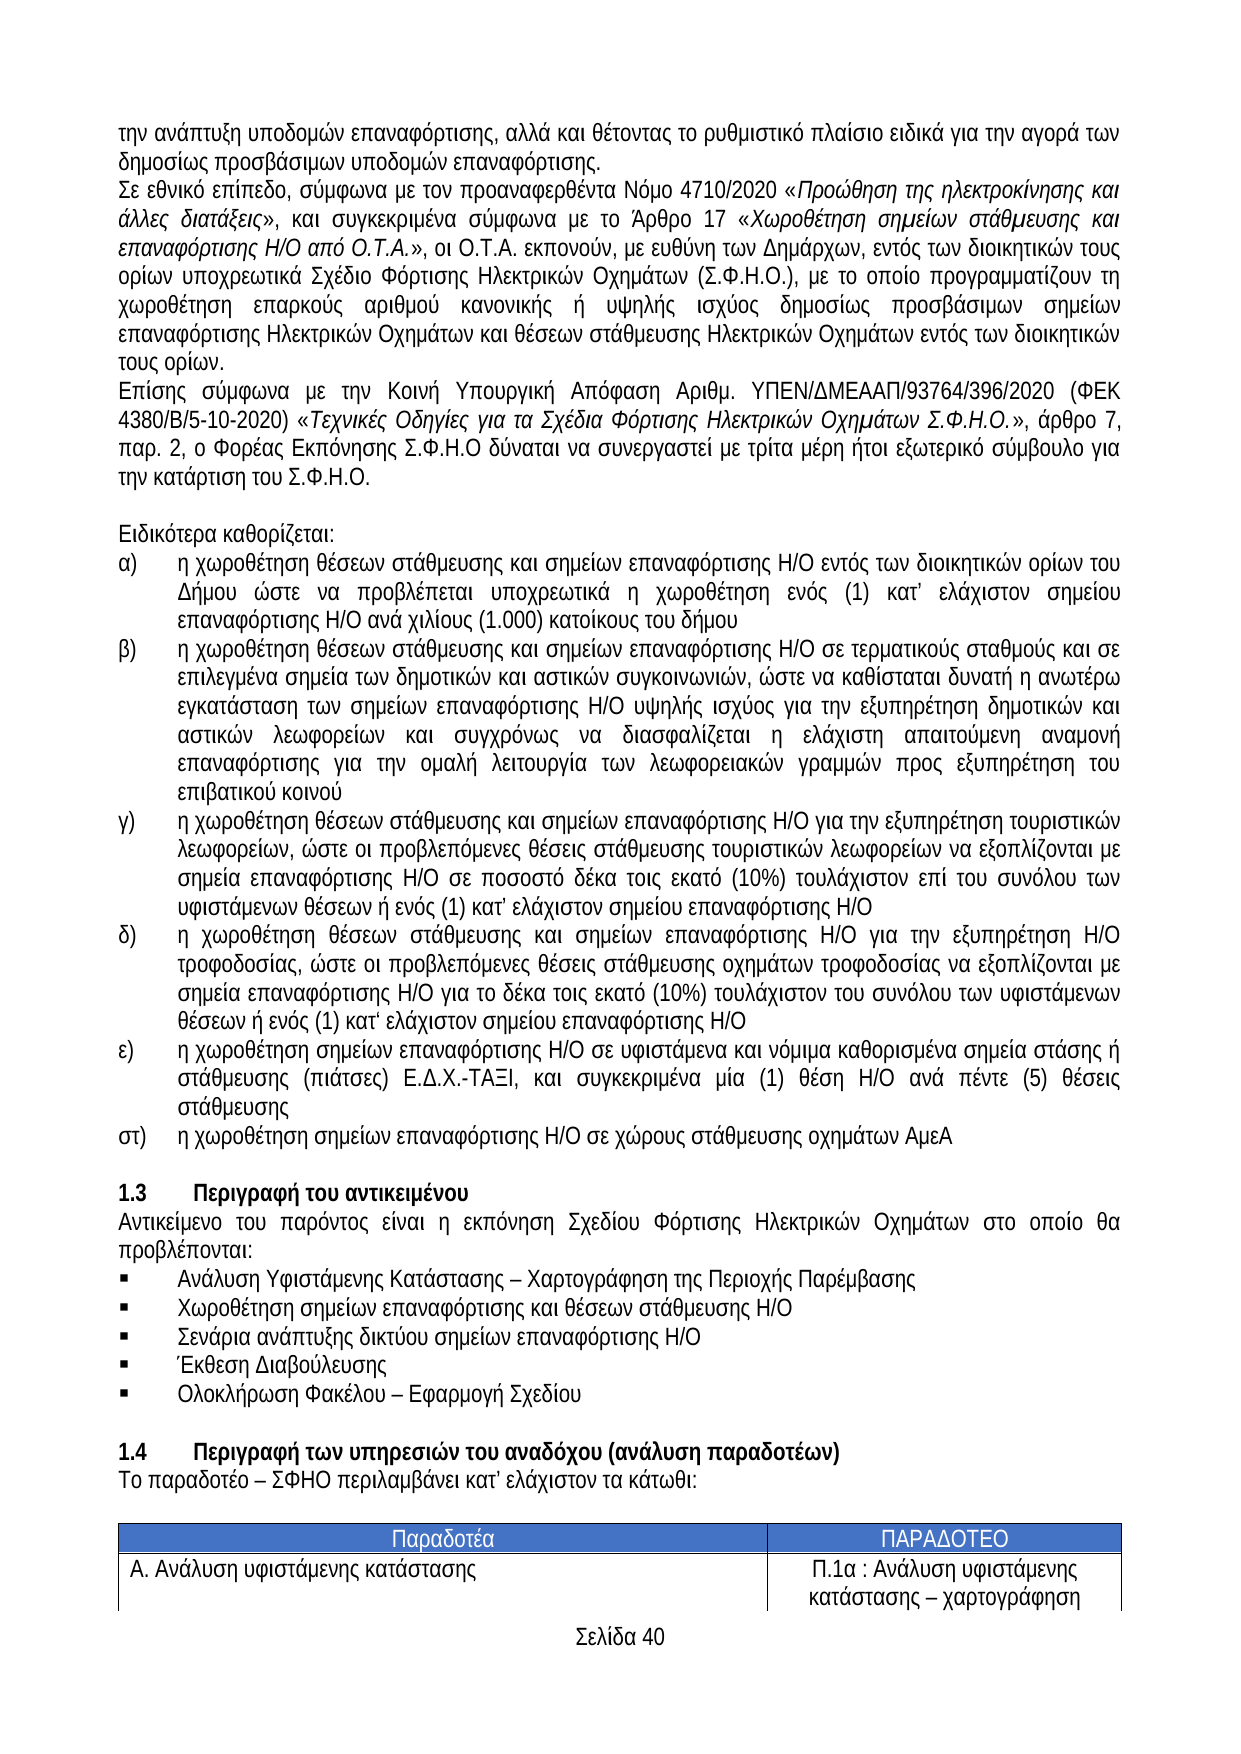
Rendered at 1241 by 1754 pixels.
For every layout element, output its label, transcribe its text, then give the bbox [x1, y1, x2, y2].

list Χωροθέτηση σημείων επαναφόρτισης και θέσεων στάθμευσης Η/Ο [118, 1293, 1122, 1322]
text Επίσης σύμφωνα με την Κοινή Υπουργική Απόφαση Αριθμ. ΥΠΕΝ/ΔΜΕΑΑΠ/93764/396/2020 (ΦΕΚ 4380/Β/5-10-2020) «Τεχνικές Οδηγίες για τα Σχέδια Φόρτισης Ηλεκτρικών Οχημάτων Σ.Φ.Η.Ο.», άρθρο 7, παρ. 2, ο Φορέας Εκπόνησης Σ.Φ.Η.Ο δύναται να συνεργαστεί με τρίτα μέρη ήτοι εξωτερικό σύμβουλο για την κατάρτιση του Σ.Φ.Η.Ο. [118, 376, 1122, 491]
text στ) η χωροθέτηση σημείων επαναφόρτισης Η/Ο σε χώρους στάθμευσης οχημάτων ΑμεΑ [118, 1121, 1122, 1149]
table_header ΠΑΡΑΔΟΤΕΟ [768, 1524, 1121, 1552]
text β) η χωροθέτηση θέσεων στάθμευσης και σημείων επαναφόρτισης Η/Ο σε τερματικούς σταθμούς και σε επιλεγμένα σημεία των δημοτικών και αστικών συγκοινωνιών, ώστε να καθίσταται δυνατή η ανωτέρω εγκατάσταση των σημείων επαναφόρτισης Η/Ο υψηλής ισχύος για την εξυπηρέτηση δημοτικών και αστικών λεωφορείων και συγχρόνως να διασφαλίζεται η ελάχιστη απαιτούμενη αναμονή επαναφόρτισης για την ομαλή λειτουργία των λεωφορειακών γραμμών προς εξυπηρέτηση του επιβατικού κοινού [118, 634, 1122, 806]
list Ολοκλήρωση Φακέλου – Εφαρμογή Σχεδίου [118, 1379, 1122, 1408]
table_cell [768, 1554, 1121, 1611]
text ε) η χωροθέτηση σημείων επαναφόρτισης Η/Ο σε υφιστάμενα και νόμιμα καθορισμένα σημεία στάσης ή στάθμευσης (πιάτσες) Ε.Δ.Χ.-ΤΑΞΙ, και συγκεκριμένα μία (1) θέση Η/Ο ανά πέντε (5) θέσεις στάθμευσης [118, 1035, 1122, 1121]
text α) η χωροθέτηση θέσεων στάθμευσης και σημείων επαναφόρτισης Η/Ο εντός των διοικητικών ορίων του Δήμου ώστε να προβλέπεται υποχρεωτικά η χωροθέτηση ενός (1) κατ’ ελάχιστον σημείου επαναφόρτισης Η/Ο ανά χιλίους (1.000) κατοίκους του δήμου [118, 548, 1122, 634]
list Σενάρια ανάπτυξης δικτύου σημείων επαναφόρτισης Η/Ο [118, 1322, 1122, 1351]
text Σε εθνικό επίπεδο, σύμφωνα με τον προαναφερθέντα Νόμο 4710/2020 «Προώθηση της ηλεκτροκίνησης και άλλες διατάξεις», και συγκεκριμένα σύμφωνα με το Άρθρο 17 «Χωροθέτηση σημείων στάθμευσης και επαναφόρτισης Η/Ο από Ο.Τ.Α.», οι Ο.Τ.Α. εκπονούν, με ευθύνη των Δημάρχων, εντός των διοικητικών τους ορίων υποχρεωτικά Σχέδιο Φόρτισης Ηλεκτρικών Οχημάτων (Σ.Φ.Η.Ο.), με το οποίο προγραμματίζουν τη χωροθέτηση επαρκούς αριθμού κανονικής ή υψηλής ισχύος δημοσίως προσβάσιμων σημείων επαναφόρτισης Ηλεκτρικών Οχημάτων και θέσεων στάθμευσης Ηλεκτρικών Οχημάτων εντός των διοικητικών τους ορίων. [118, 175, 1122, 376]
text 1.4 Περιγραφή των υπηρεσιών του αναδόχου (ανάλυση παραδοτέων) [118, 1437, 1122, 1466]
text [118, 118, 1122, 175]
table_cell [119, 1554, 767, 1611]
list Έκθεση Διαβούλευσης [118, 1351, 1122, 1379]
table_header Παραδοτέα [119, 1524, 767, 1552]
text γ) η χωροθέτηση θέσεων στάθμευσης και σημείων επαναφόρτισης Η/Ο για την εξυπηρέτηση τουριστικών λεωφορείων, ώστε οι προβλεπόμενες θέσεις στάθμευσης τουριστικών λεωφορείων να εξοπλίζονται με σημεία επαναφόρτισης Η/Ο σε ποσοστό δέκα τοις εκατό (10%) τουλάχιστον επί του συνόλου των υφιστάμενων θέσεων ή ενός (1) κατ’ ελάχιστον σημείου επαναφόρτισης Η/Ο [118, 806, 1122, 920]
text Αντικείμενο του παρόντος είναι η εκπόνηση Σχεδίου Φόρτισης Ηλεκτρικών Οχημάτων στο οποίο θα προβλέπονται: [118, 1207, 1122, 1264]
text Το παραδοτέο – ΣΦΗΟ περιλαμβάνει κατ’ ελάχιστον τα κάτωθι: [118, 1466, 1122, 1494]
text 1.3 Περιγραφή του αντικειμένου [118, 1178, 1122, 1207]
list Ανάλυση Υφιστάμενης Κατάστασης – Χαρτογράφηση της Περιοχής Παρέμβασης [118, 1264, 1122, 1293]
text Ειδικότερα καθορίζεται: [118, 519, 1122, 548]
text δ) η χωροθέτηση θέσεων στάθμευσης και σημείων επαναφόρτισης Η/Ο για την εξυπηρέτηση Η/Ο τροφοδοσίας, ώστε οι προβλεπόμενες θέσεις στάθμευσης οχημάτων τροφοδοσίας να εξοπλίζονται με σημεία επαναφόρτισης Η/Ο για το δέκα τοις εκατό (10%) τουλάχιστον του συνόλου των υφιστάμενων θέσεων ή ενός (1) κατ‘ ελάχιστον σημείου επαναφόρτισης Η/Ο [118, 920, 1122, 1035]
